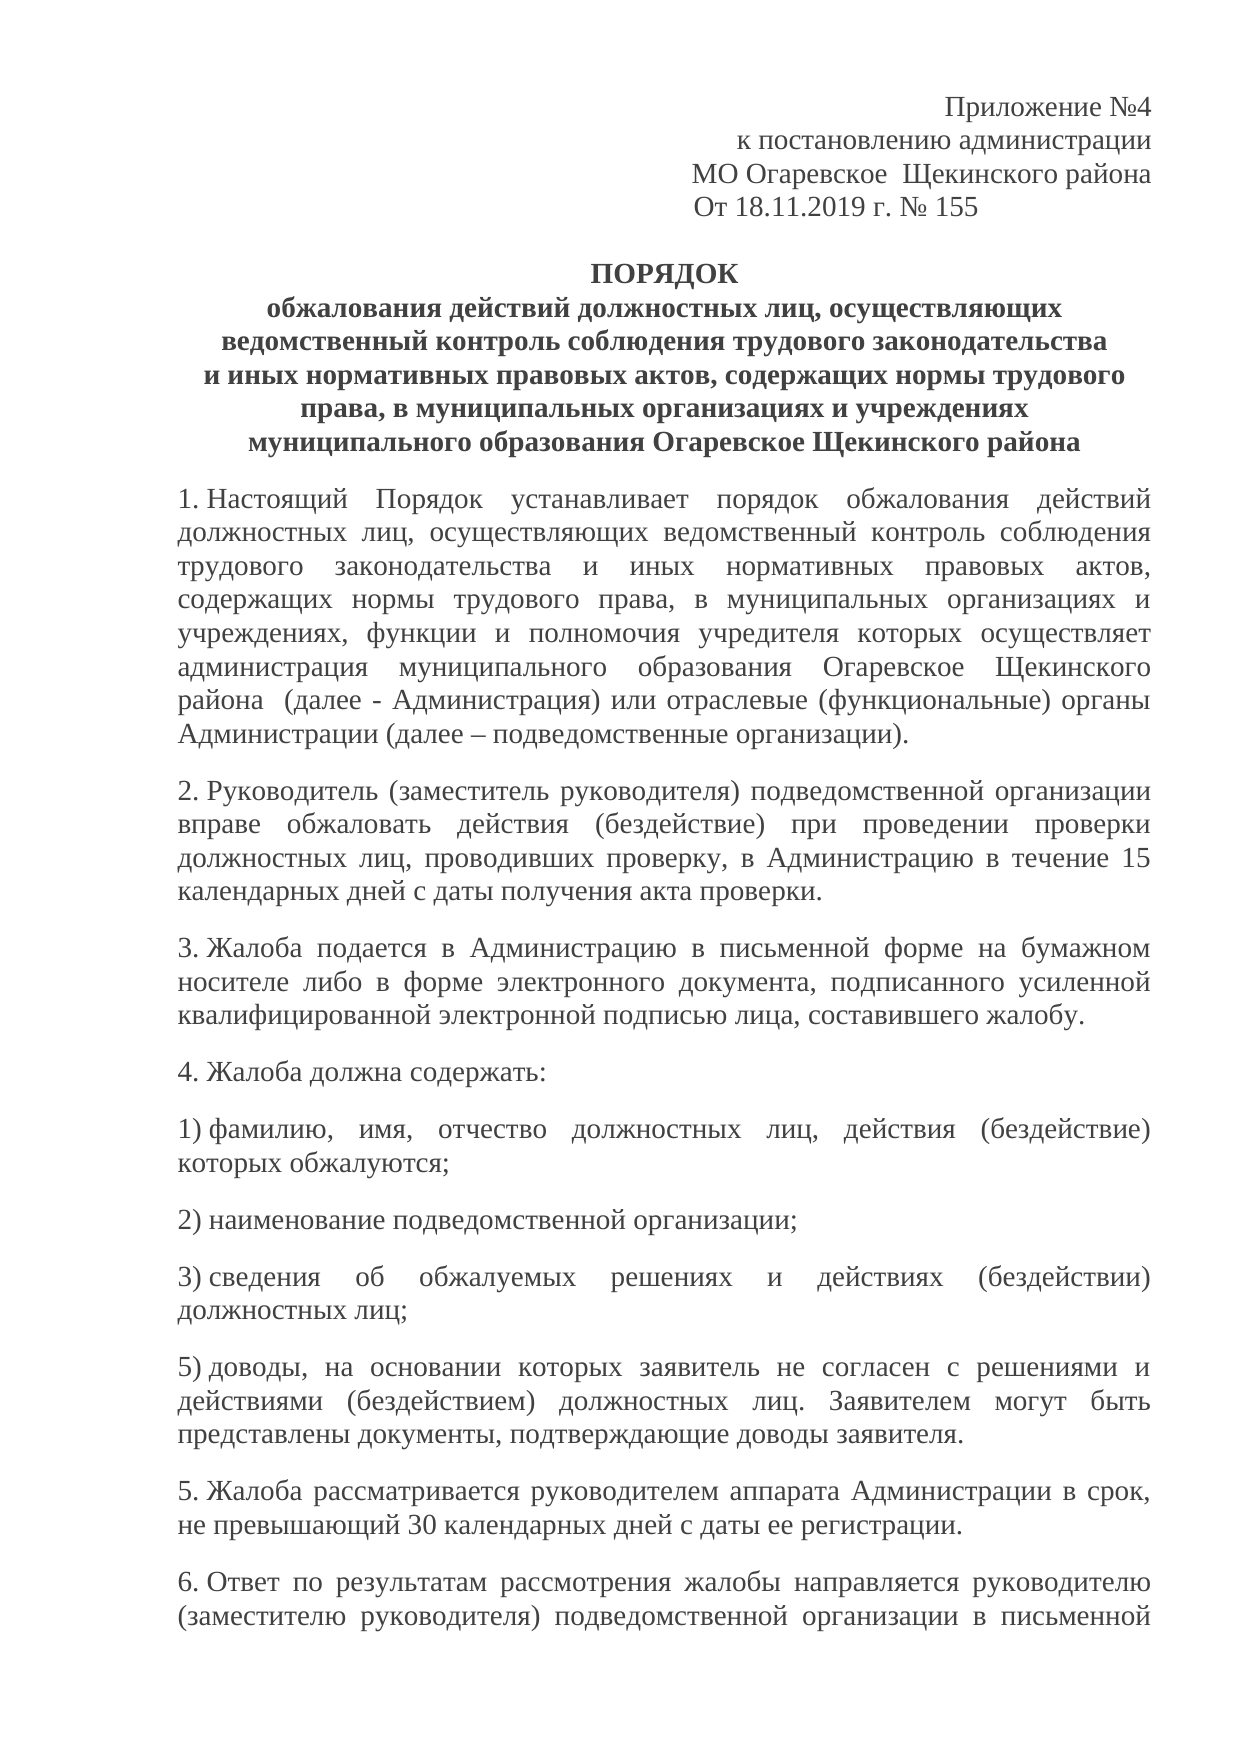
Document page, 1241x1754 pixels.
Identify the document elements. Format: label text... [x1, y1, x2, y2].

text 1) фамилию, имя, отчество должностных лиц, действия (бездействие) которых обжалуются; [177, 1111, 1152, 1178]
text Приложение №4 [177, 89, 1152, 122]
text 4. Жалоба должна содержать: [177, 1054, 1152, 1088]
text и иных нормативных правовых актов, содержащих нормы трудового [177, 357, 1152, 391]
text 5) доводы, на основании которых заявитель не согласен с решениями и действиями (бездействием) должностных лиц. Заявителем могут быть представлены документы, подтверждающие доводы заявителя. [177, 1349, 1152, 1450]
text обжалования действий должностных лиц, осуществляющих [177, 290, 1152, 323]
text 2) наименование подведомственной организации; [177, 1202, 1152, 1236]
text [177, 1564, 1152, 1631]
text к постановлению администрации [177, 122, 1152, 156]
text 5. Жалоба рассматривается руководителем аппарата Администрации в срок, не превышающий 30 календарных дней с даты ее регистрации. [177, 1473, 1152, 1541]
text МО Огаревское Щекинского района [177, 156, 1152, 189]
text 2. Руководитель (заместитель руководителя) подведомственной организации вправе обжаловать действия (бездействие) при проведении проверки должностных лиц, проводивших проверку, в Администрацию в течение 15 календарных дней с даты получения акта проверки. [177, 773, 1152, 907]
text муниципального образования Огаревское Щекинского района [177, 424, 1152, 458]
text ведомственный контроль соблюдения трудового законодательства [177, 323, 1152, 357]
text 1. Настоящий Порядок устанавливает порядок обжалования действий должностных лиц, осуществляющих ведомственный контроль соблюдения трудового законодательства и иных нормативных правовых актов, содержащих нормы трудового права, в муниципальных организациях и учреждениях, функции и полномочия учредителя которых осуществляет администрация муниципального образования Огаревское Щекинского района (далее - Администрация) или отраслевые (функциональные) органы Администрации (далее – подведомственные организации). [177, 481, 1152, 749]
text 3. Жалоба подается в Администрацию в письменной форме на бумажном носителе либо в форме электронного документа, подписанного усиленной квалифицированной электронной подписью лица, составившего жалобу. [177, 930, 1152, 1031]
text права, в муниципальных организациях и учреждениях [177, 391, 1152, 424]
text 3) сведения об обжалуемых решениях и действиях (бездействии) должностных лиц; [177, 1259, 1152, 1326]
text От 18.11.2019 г. № 155 [177, 189, 1152, 223]
text ПОРЯДОК [177, 256, 1152, 290]
